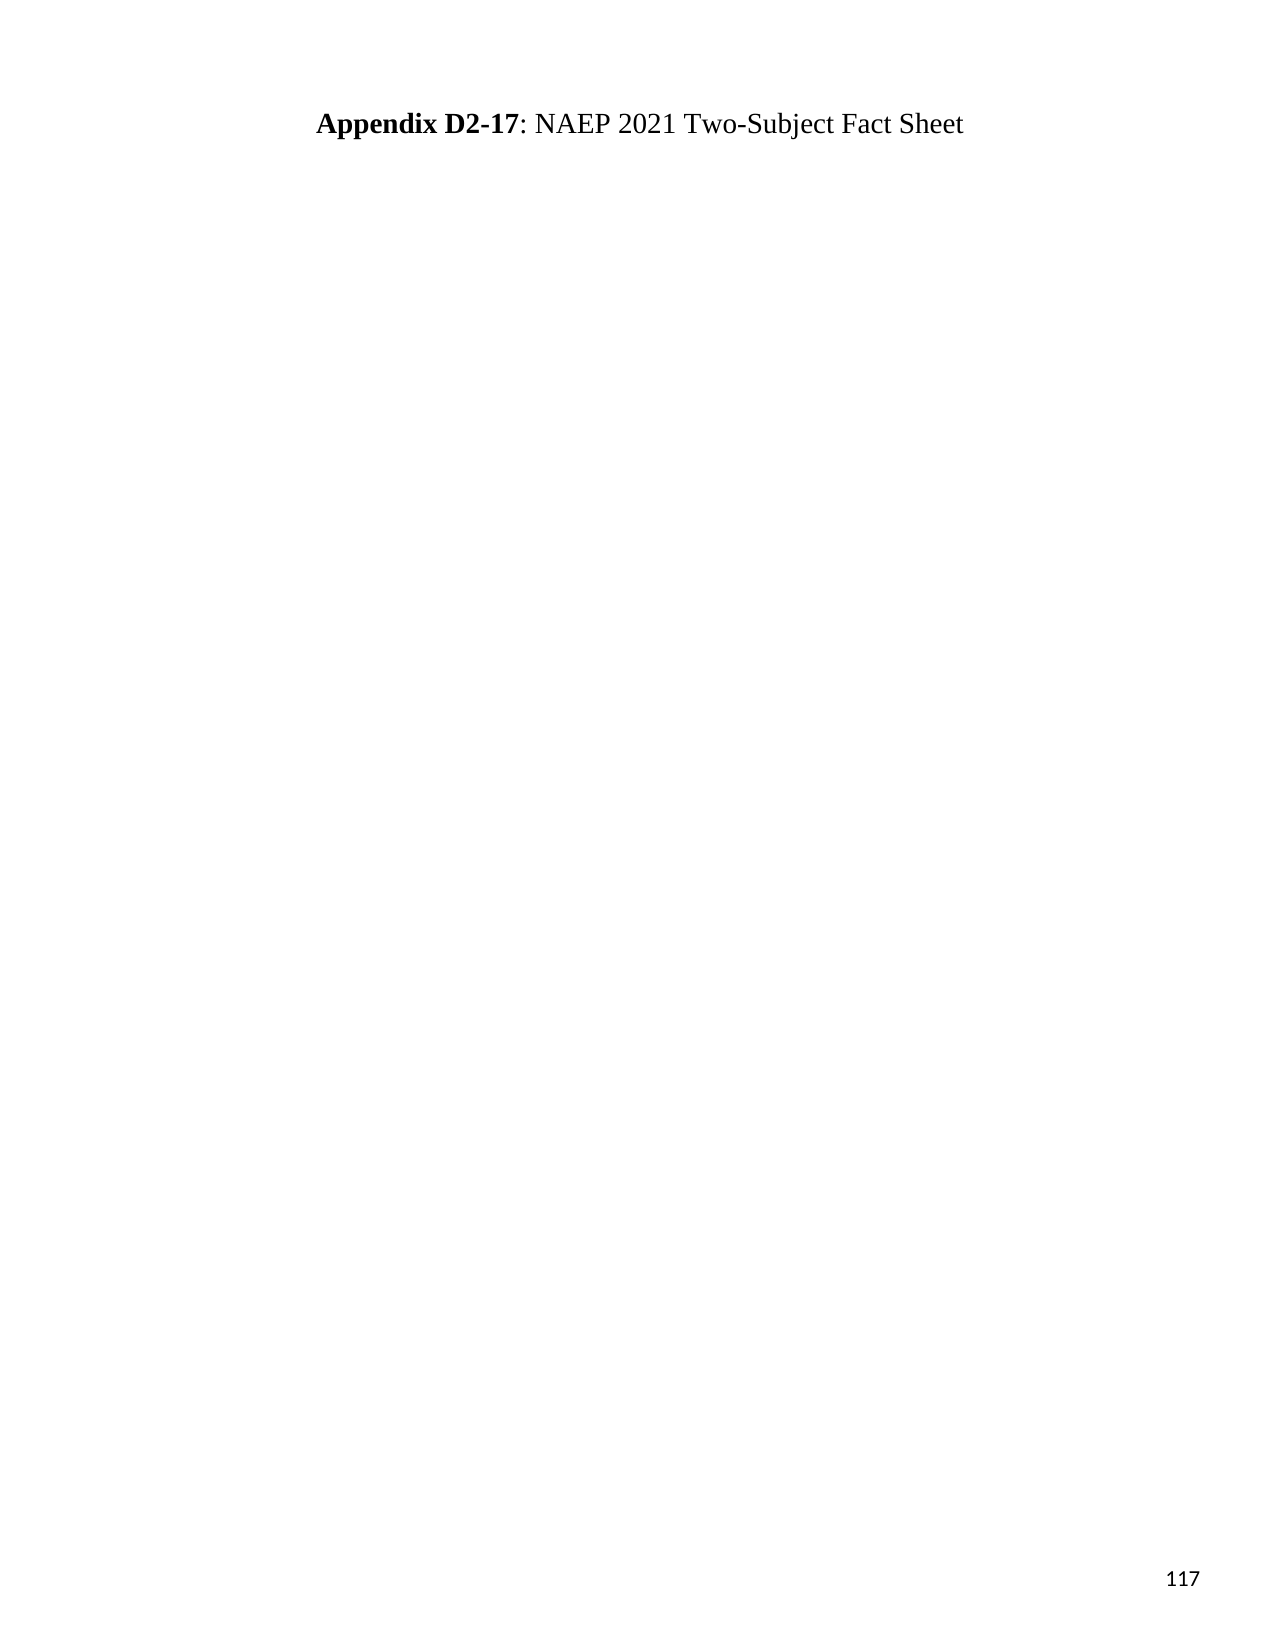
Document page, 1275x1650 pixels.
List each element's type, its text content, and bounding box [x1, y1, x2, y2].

subtitle Appendix D2-17: NAEP 2021 Two-Subject Fact Sheet [79, 106, 1200, 140]
